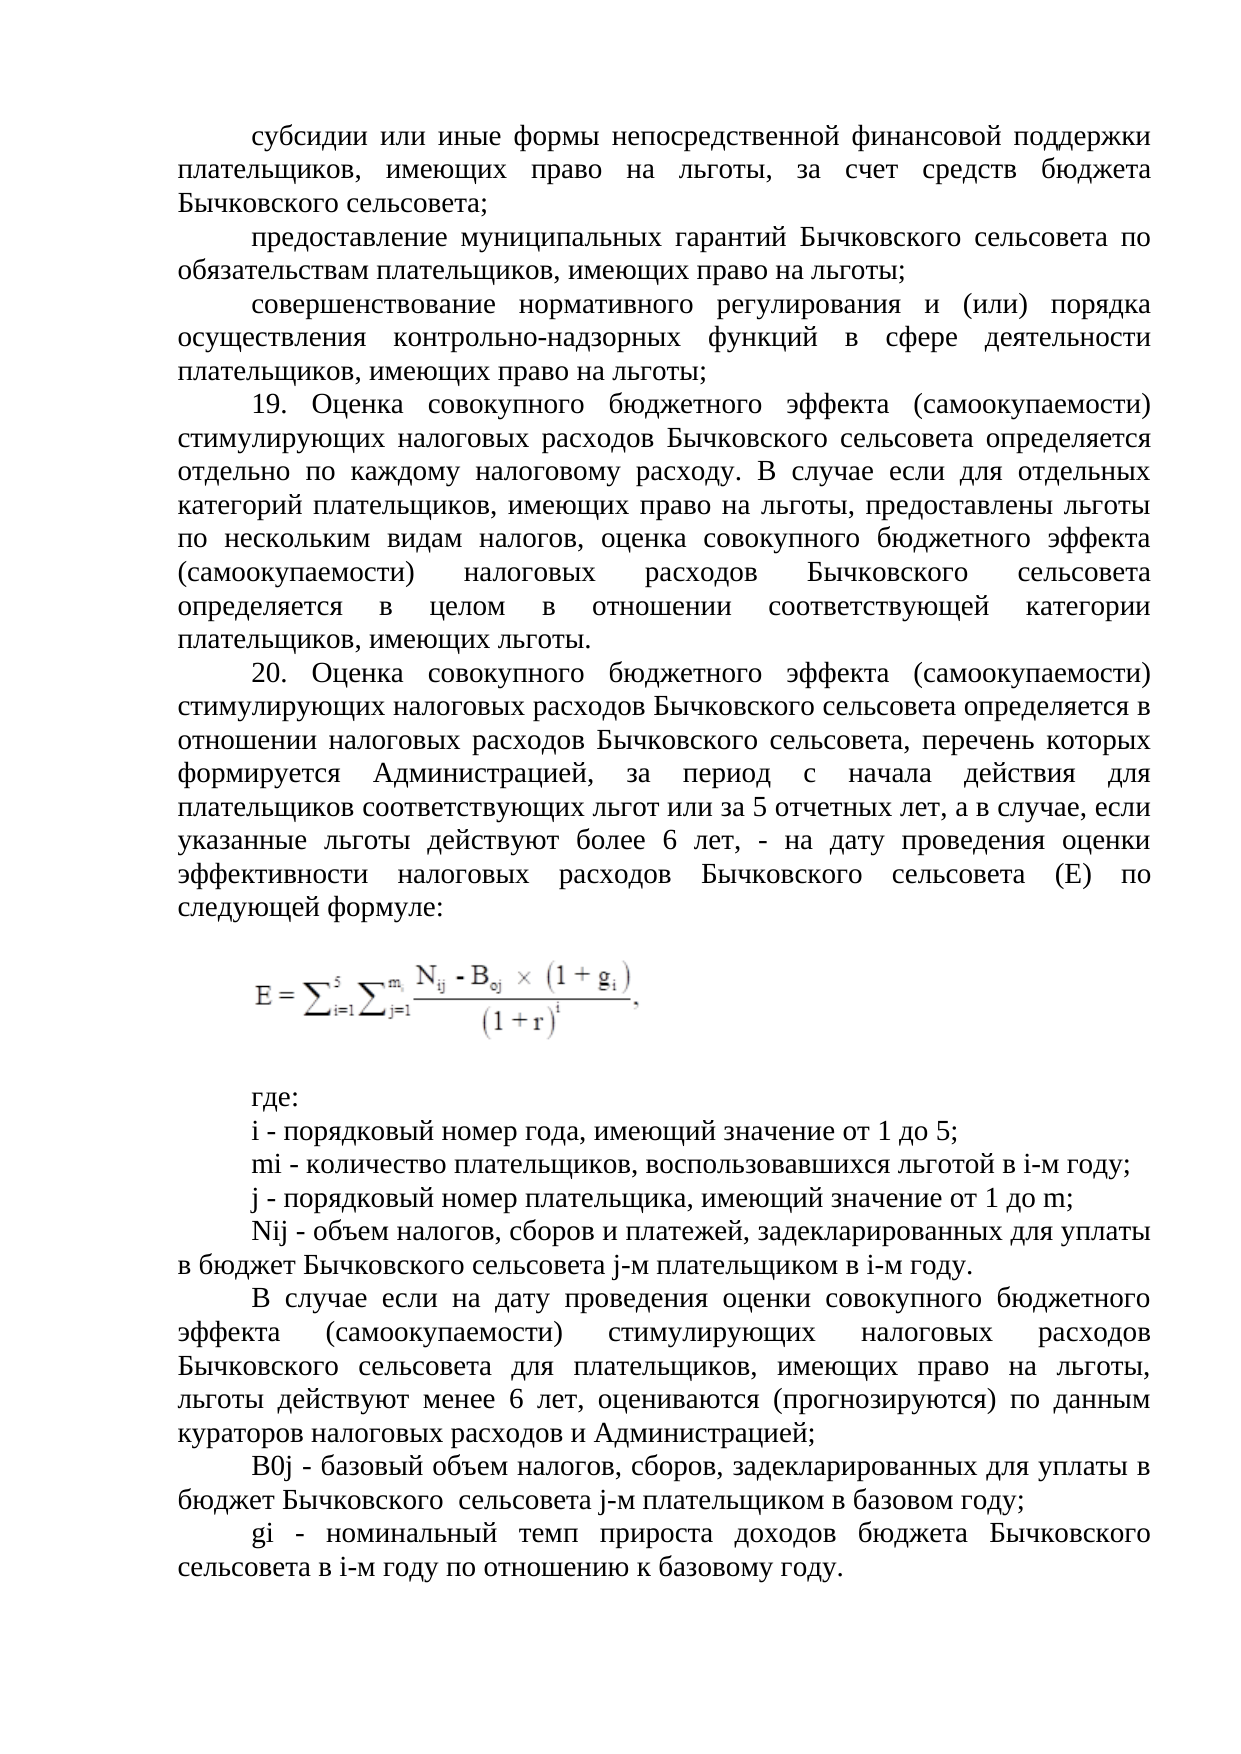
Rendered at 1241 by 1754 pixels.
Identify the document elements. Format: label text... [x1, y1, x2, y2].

text B0j - базовый объем налогов, сборов, задекларированных для уплаты в бюджет Бычковского сельсовета j-м плательщиком в базовом году; [177, 1448, 1152, 1515]
text Nij - объем налогов, сборов и платежей, задекларированных для уплаты в бюджет Бычковского сельсовета j-м плательщиком в i-м году. [177, 1213, 1152, 1281]
text mi - количество плательщиков, воспользовавшихся льготой в i-м году; [177, 1146, 1152, 1180]
text предоставление муниципальных гарантий Бычковского сельсовета по обязательствам плательщиков, имеющих право на льготы; [177, 219, 1152, 286]
text 19. Оценка совокупного бюджетного эффекта (самоокупаемости) стимулирующих налоговых расходов Бычковского сельсовета определяется отдельно по каждому налоговому расходу. В случае если для отдельных категорий плательщиков, имеющих право на льготы, предоставлены льготы по нескольким видам налогов, оценка совокупного бюджетного эффекта (самоокупаемости) налоговых расходов Бычковского сельсовета определяется в целом в отношении соответствующей категории плательщиков, имеющих льготы. [177, 386, 1152, 655]
text gi - номинальный темп прироста доходов бюджета Бычковского сельсовета в i-м году по отношению к базовому году. [177, 1515, 1152, 1582]
text где: [177, 1079, 1152, 1113]
picture [251, 956, 645, 1046]
text субсидии или иные формы непосредственной финансовой поддержки плательщиков, имеющих право на льготы, за счет средств бюджета Бычковского сельсовета; [177, 118, 1152, 219]
text совершенствование нормативного регулирования и (или) порядка осуществления контрольно-надзорных функций в сфере деятельности плательщиков, имеющих право на льготы; [177, 286, 1152, 386]
text 20. Оценка совокупного бюджетного эффекта (самоокупаемости) стимулирующих налоговых расходов Бычковского сельсовета определяется в отношении налоговых расходов Бычковского сельсовета, перечень которых формируется Администрацией, за период с начала действия для плательщиков соответствующих льгот или за 5 отчетных лет, а в случае, если указанные льготы действуют более 6 лет, - на дату проведения оценки эффективности налоговых расходов Бычковского сельсовета (E) по следующей формуле: [177, 655, 1152, 923]
text В случае если на дату проведения оценки совокупного бюджетного эффекта (самоокупаемости) стимулирующих налоговых расходов Бычковского сельсовета для плательщиков, имеющих право на льготы, льготы действуют менее 6 лет, оцениваются (прогнозируются) по данным кураторов налоговых расходов и Администрацией; [177, 1281, 1152, 1448]
text j - порядковый номер плательщика, имеющий значение от 1 до m; [177, 1180, 1152, 1213]
text i - порядковый номер года, имеющий значение от 1 до 5; [177, 1113, 1152, 1146]
